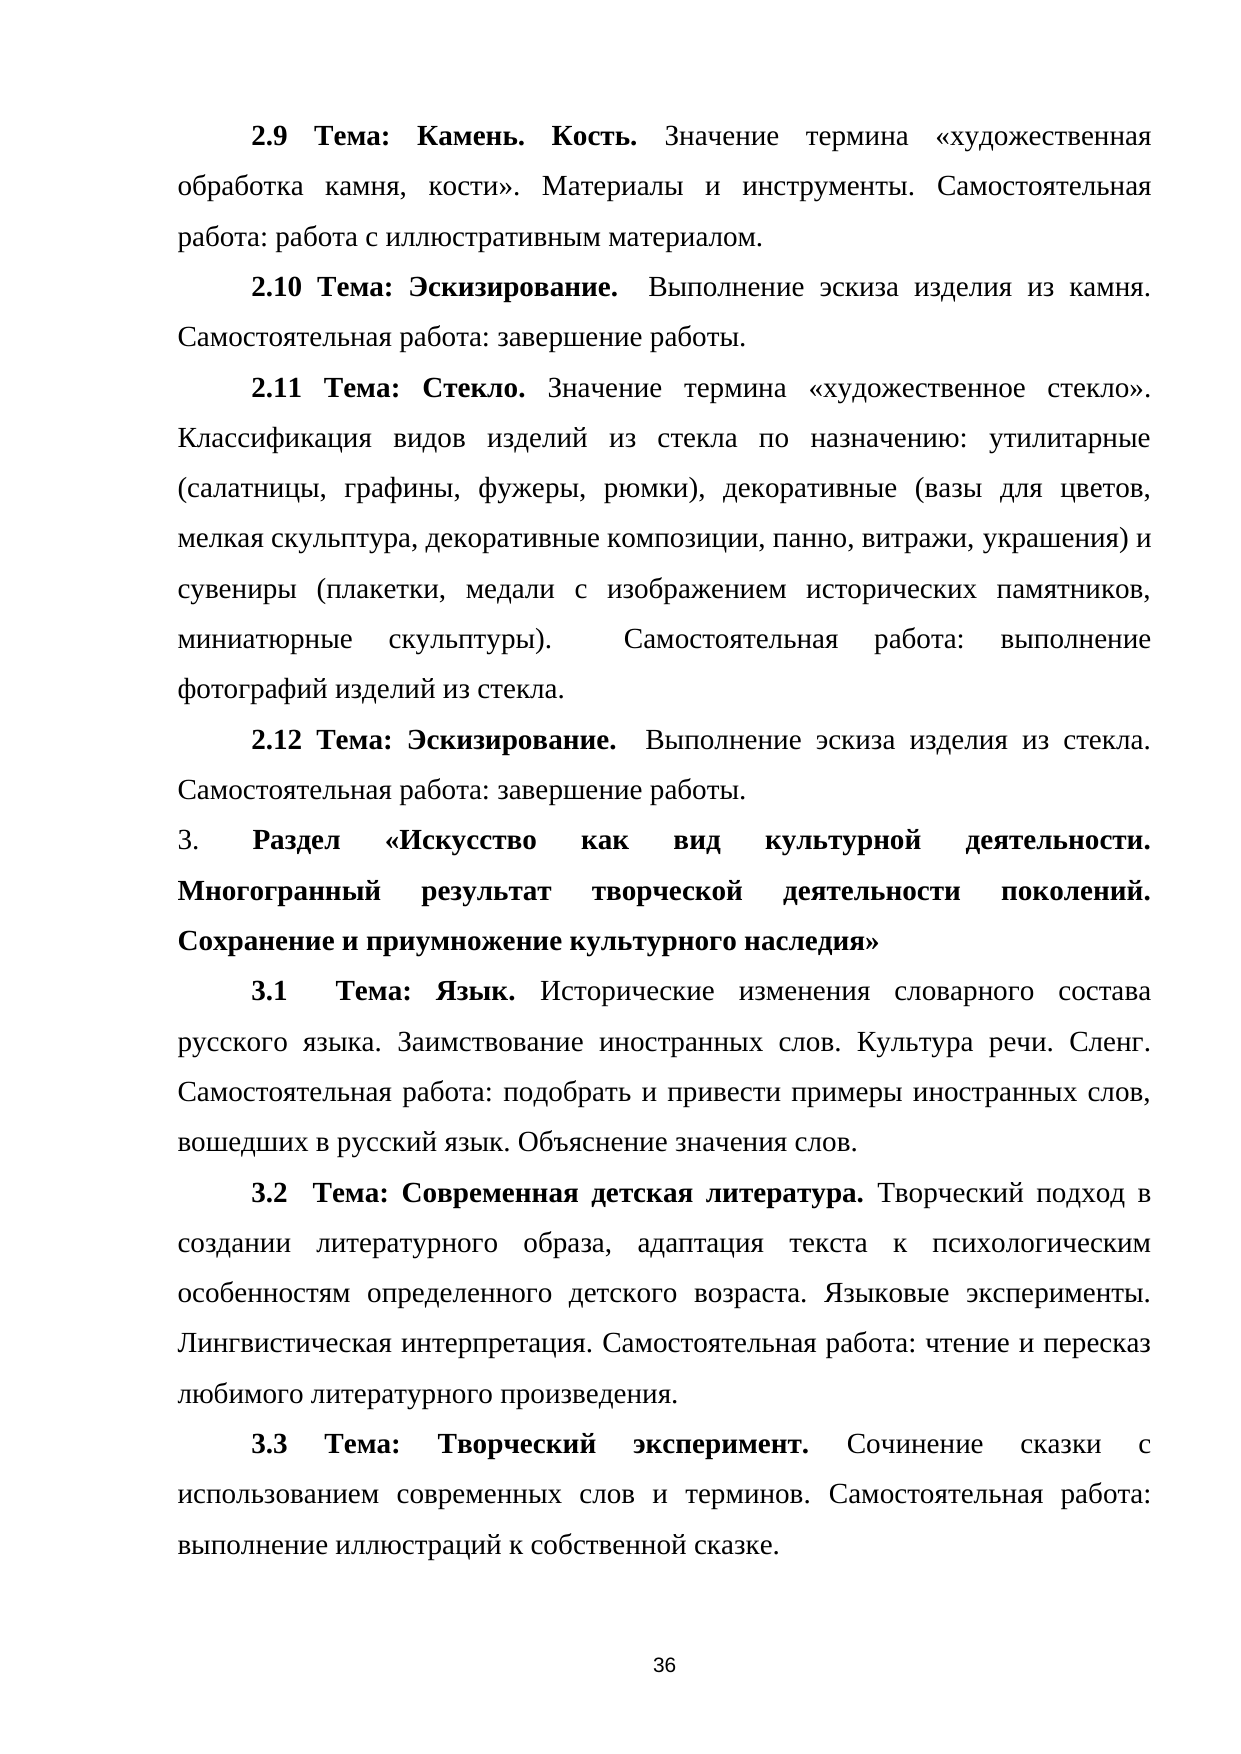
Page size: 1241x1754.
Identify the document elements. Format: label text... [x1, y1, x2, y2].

text 3.2 Тема: Современная детская литература. Творческий подход в создании литературного образа, адаптация текста к психологическим особенностям определенного детского возраста. Языковые эксперименты. Лингвистическая интерпретация. Самостоятельная работа: чтение и пересказ любимого литературного произведения. [177, 1175, 1152, 1409]
text 2.10 Тема: Эскизирование. Выполнение эскиза изделия из камня. Самостоятельная работа: завершение работы. [177, 269, 1152, 353]
text 3.1 Тема: Язык. Исторические изменения словарного состава русского языка. Заимствование иностранных слов. Культура речи. Сленг. Самостоятельная работа: подобрать и привести примеры иностранных слов, вошедших в русский язык. Объяснение значения слов. [177, 973, 1152, 1158]
list Раздел «Искусство как вид культурной деятельности. Многогранный результат творческой деятельности поколений. Сохранение и приумножение культурного наследия» [177, 822, 1152, 957]
text 2.12 Тема: Эскизирование. Выполнение эскиза изделия из стекла. Самостоятельная работа: завершение работы. [177, 722, 1152, 806]
text 2.9 Тема: Камень. Кость. Значение термина «художественная обработка камня, кости». Материалы и инструменты. Самостоятельная работа: работа с иллюстративным материалом. [177, 118, 1152, 252]
text 2.11 Тема: Стекло. Значение термина «художественное стекло». Классификация видов изделий из стекла по назначению: утилитарные (салатницы, графины, фужеры, рюмки), декоративные (вазы для цветов, мелкая скульптура, декоративные композиции, панно, витражи, украшения) и сувениры (плакетки, медали с изображением исторических памятников, миниатюрные скульптуры). Самостоятельная работа: выполнение фотографий изделий из стекла. [177, 370, 1152, 705]
text 3.3 Тема: Творческий эксперимент. Сочинение сказки с использованием современных слов и терминов. Самостоятельная работа: выполнение иллюстраций к собственной сказке. [177, 1426, 1152, 1560]
